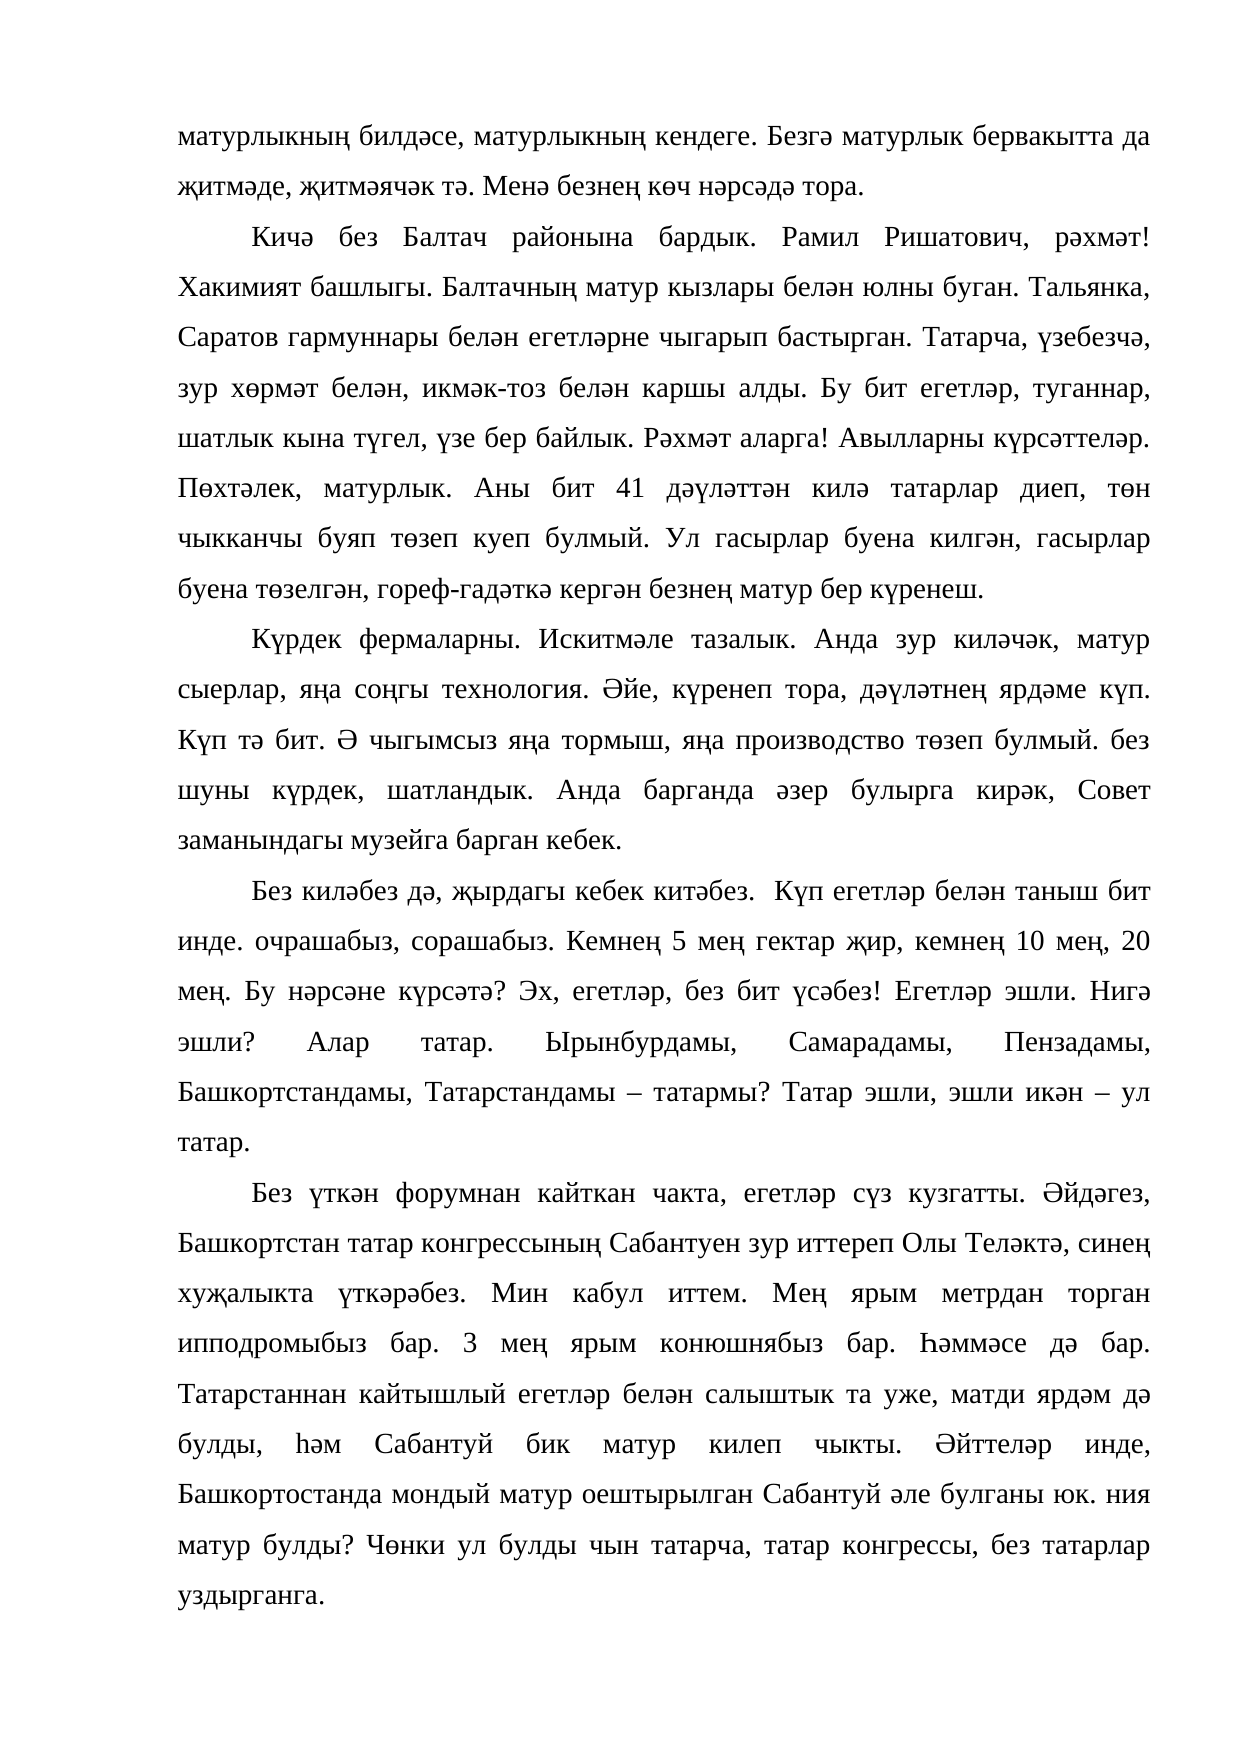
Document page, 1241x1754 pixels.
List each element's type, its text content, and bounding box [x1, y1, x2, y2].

text Без үткән форумнан кайткан чакта, егетләр сүз кузгатты. Әйдәгез, Башкортстан татар конгрессының Сабантуен зур иттереп Олы Теләктә, синең хуҗалыкта үткәрәбез. Мин кабул иттем. Мең ярым метрдан торган ипподромыбыз бар. 3 мең ярым конюшнябыз бар. Һәммәсе дә бар. Татарстаннан кайтышлый егетләр белән салыштык та уже, матди ярдәм дә булды, һәм Сабантуй бик матур килеп чыкты. Әйттеләр инде, Башкортостанда мондый матур оештырылган Сабантуй әле булганы юк. ния матур булды? Чөнки ул булды чын татарча, татар конгрессы, без татарлар уздырганга. [177, 1175, 1152, 1611]
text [177, 118, 1152, 202]
text Без киләбез дә, җырдагы кебек китәбез. Күп егетләр белән таныш бит инде. очрашабыз, сорашабыз. Кемнең 5 мең гектар җир, кемнең 10 мең, 20 мең. Бу нәрсәне күрсәтә? Эх, егетләр, без бит үсәбез! Егетләр эшли. Нигә эшли? Алар татар. Ырынбурдамы, Самарадамы, Пензадамы, Башкортстандамы, Татарстандамы – татармы? Татар эшли, эшли икән – ул татар. [177, 873, 1152, 1158]
text Кичә без Балтач районына бардык. Рамил Ришатович, рәхмәт! Хакимият башлыгы. Балтачның матур кызлары белән юлны буган. Тальянка, Саратов гармуннары белән егетләрне чыгарып бастырган. Татарча, үзебезчә, зур хөрмәт белән, икмәк-тоз белән каршы алды. Бу бит егетләр, туганнар, шатлык кына түгел, үзе бер байлык. Рәхмәт аларга! Авылларны күрсәттеләр. Пөхтәлек, матурлык. Аны бит 41 дәүләттән килә татарлар диеп, төн чыкканчы буяп төзеп куеп булмый. Ул гасырлар буена килгән, гасырлар буена төзелгән, гореф-гадәткә кергән безнең матур бер күренеш. [177, 219, 1152, 604]
text Күрдек фермаларны. Искитмәле тазалык. Анда зур киләчәк, матур сыерлар, яңа соңгы технология. Әйе, күренеп тора, дәүләтнең ярдәме күп. Күп тә бит. Ә чыгымсыз яңа тормыш, яңа производство төзеп булмый. без шуны күрдек, шатландык. Анда барганда әзер булырга кирәк, Совет заманындагы музейга барган кебек. [177, 621, 1152, 856]
